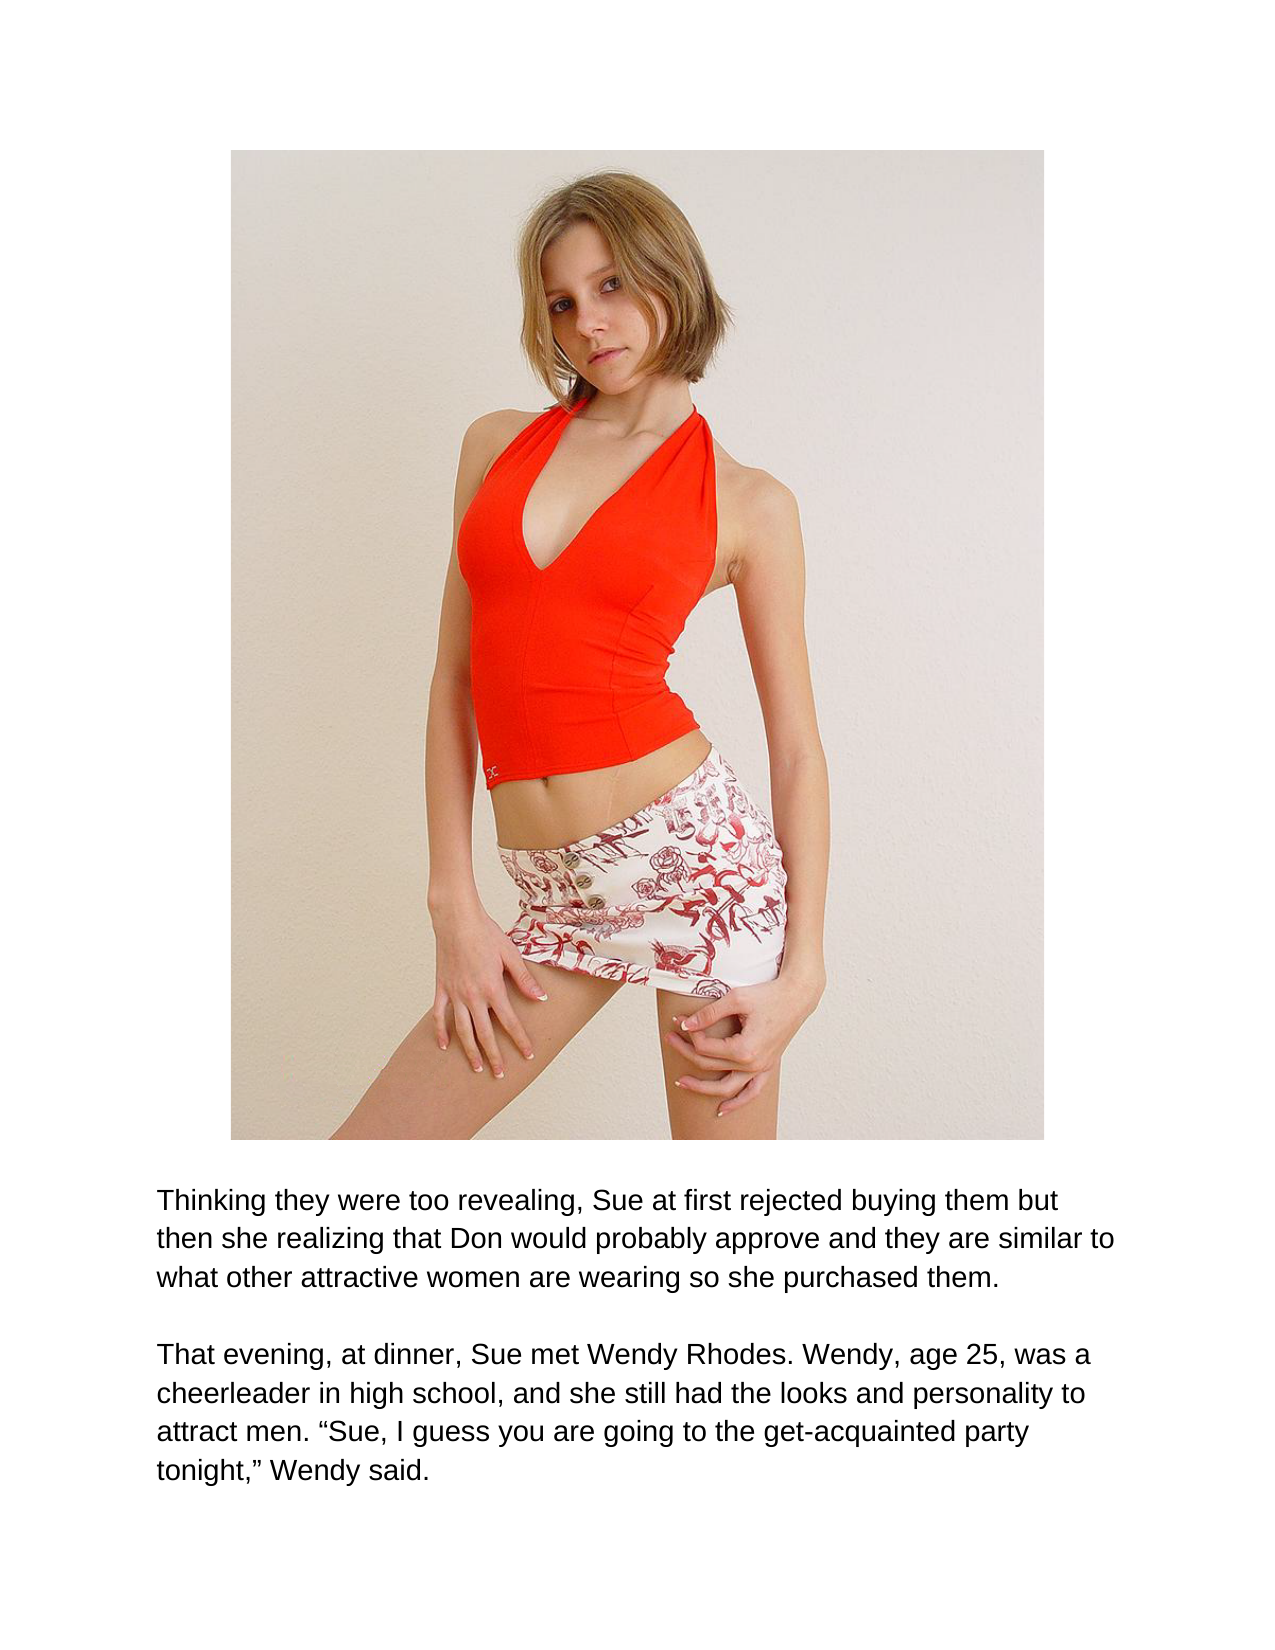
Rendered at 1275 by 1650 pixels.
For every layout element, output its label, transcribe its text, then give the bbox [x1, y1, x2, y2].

text That evening, at dinner, Sue met Wendy Rhodes. Wendy, age 25, was a cheerleader in high school, and she still had the looks and personality to attract men. “Sue, I guess you are going to the get-acquainted party tonight,” Wendy said. [156, 1337, 1118, 1486]
picture [230, 150, 1045, 1140]
text Thinking they were too revealing, Sue at first rejected buying them but then she realizing that Don would probably approve and they are similar to what other attractive women are wearing so she purchased them. [156, 1183, 1118, 1293]
